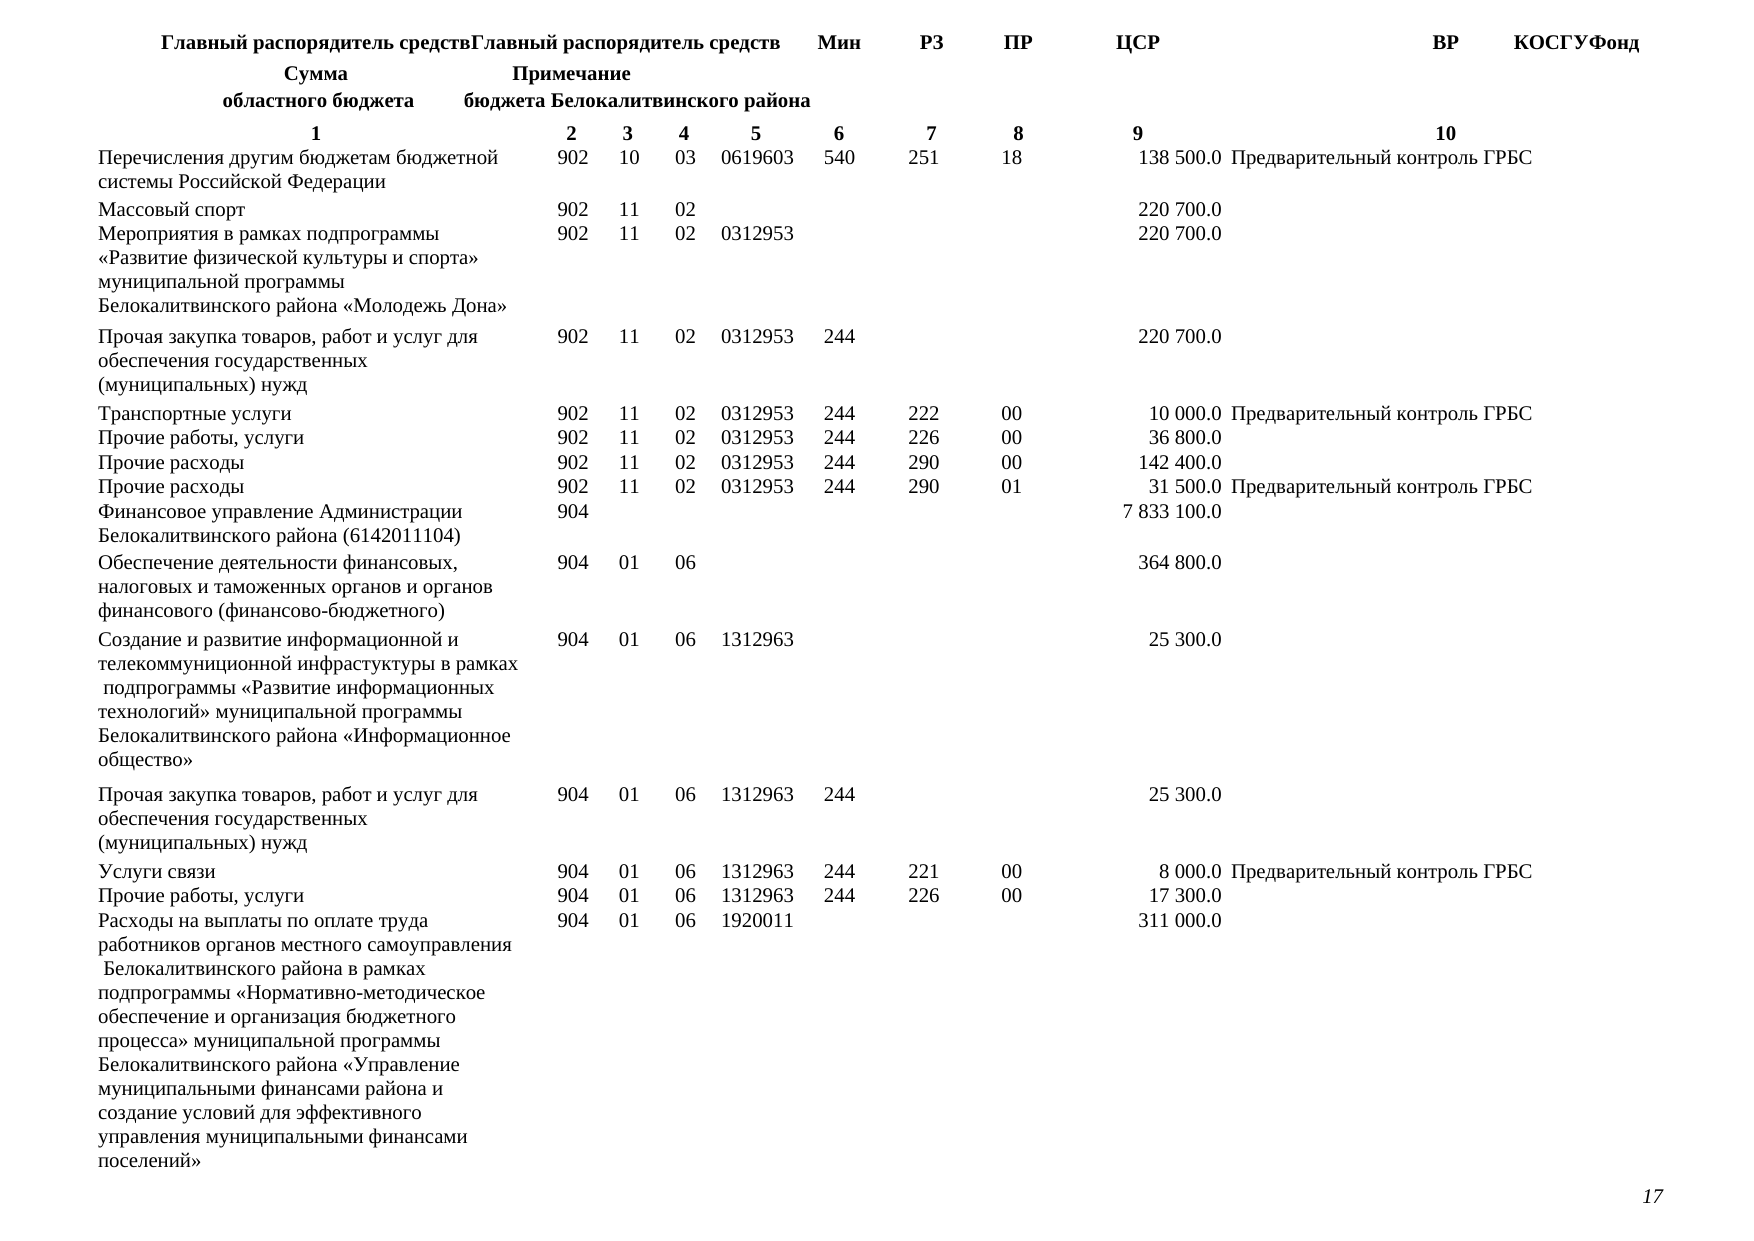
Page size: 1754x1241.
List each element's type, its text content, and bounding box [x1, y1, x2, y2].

text подпрограммы «Нормативно-методическое [88, 980, 1724, 1004]
text Обеспечение деятельности финансовых, 904 01 06 364 800.0 [88, 550, 1724, 574]
text финансового (финансово-бюджетного) [88, 598, 1724, 622]
text Прочие работы, услуги 904 01 06 1312963 244 226 00 17 300.0 [88, 883, 1724, 907]
text 1 2 3 4 5 6 7 8 9 10 [88, 120, 1724, 144]
text Перечисления другим бюджетам бюджетной 902 10 03 0619603 540 251 18 138 500.0 Предварительный контроль ГРБС [88, 145, 1724, 169]
text Мероприятия в рамках подпрограммы 902 11 02 0312953 220 700.0 [88, 221, 1724, 245]
text (муниципальных) нужд [88, 372, 1724, 396]
text Транспортные услуги 902 11 02 0312953 244 222 00 10 000.0 Предварительный контроль ГРБС [88, 401, 1724, 425]
text Массовый спорт 902 11 02 220 700.0 [88, 197, 1724, 221]
text Прочие расходы 902 11 02 0312953 244 290 00 142 400.0 [88, 450, 1724, 474]
text поселений» [88, 1148, 1724, 1172]
text работников органов местного самоуправления [88, 932, 1724, 956]
text 17 [88, 1184, 1724, 1208]
text Прочие расходы 902 11 02 0312953 244 290 01 31 500.0 Предварительный контроль ГРБС [88, 474, 1724, 498]
text Белокалитвинского района (6142011104) [88, 523, 1724, 547]
text системы Российской Федерации [88, 169, 1724, 193]
text управления муниципальными финансами [88, 1124, 1724, 1148]
text создание условий для эффективного [88, 1100, 1724, 1124]
text муниципальными финансами района и [88, 1076, 1724, 1100]
text подпрограммы «Развитие информационных [88, 675, 1724, 699]
text Прочая закупка товаров, работ и услуг для 902 11 02 0312953 244 220 700.0 [88, 324, 1724, 348]
text Расходы на выплаты по оплате труда 904 01 06 1920011 311 000.0 [88, 908, 1724, 932]
text обеспечения государственных [88, 806, 1724, 830]
text Белокалитвинского района «Управление [88, 1052, 1724, 1076]
text процесса» муниципальной программы [88, 1028, 1724, 1052]
text общество» [88, 747, 1724, 771]
text муниципальной программы [88, 269, 1724, 293]
text Белокалитвинского района в рамках [88, 956, 1724, 980]
text обеспечение и организация бюджетного [88, 1004, 1724, 1028]
text Главный распорядитель средств Главный распорядитель средств Мин РЗ ПР ЦСР ВР КОСГУ Фонд Сумма Примечание [88, 29, 1724, 88]
text Услуги связи 904 01 06 1312963 244 221 00 8 000.0 Предварительный контроль ГРБС [88, 859, 1724, 883]
text Финансовое управление Администрации 904 7 833 100.0 [88, 499, 1724, 523]
text Белокалитвинского района «Информационное [88, 723, 1724, 747]
text областного бюджета бюджета Белокалитвинского района [88, 88, 1724, 112]
text (муниципальных) нужд [88, 830, 1724, 854]
text Создание и развитие информационной и 904 01 06 1312963 25 300.0 [88, 627, 1724, 651]
text Прочая закупка товаров, работ и услуг для 904 01 06 1312963 244 25 300.0 [88, 782, 1724, 806]
text технологий» муниципальной программы [88, 699, 1724, 723]
text Белокалитвинского района «Молодежь Дона» [88, 293, 1724, 317]
text Прочие работы, услуги 902 11 02 0312953 244 226 00 36 800.0 [88, 425, 1724, 449]
text налоговых и таможенных органов и органов [88, 574, 1724, 598]
text «Развитие физической культуры и спорта» [88, 245, 1724, 269]
text обеспечения государственных [88, 348, 1724, 372]
text телекоммуниционной инфрастуктуры в рамках [88, 651, 1724, 675]
